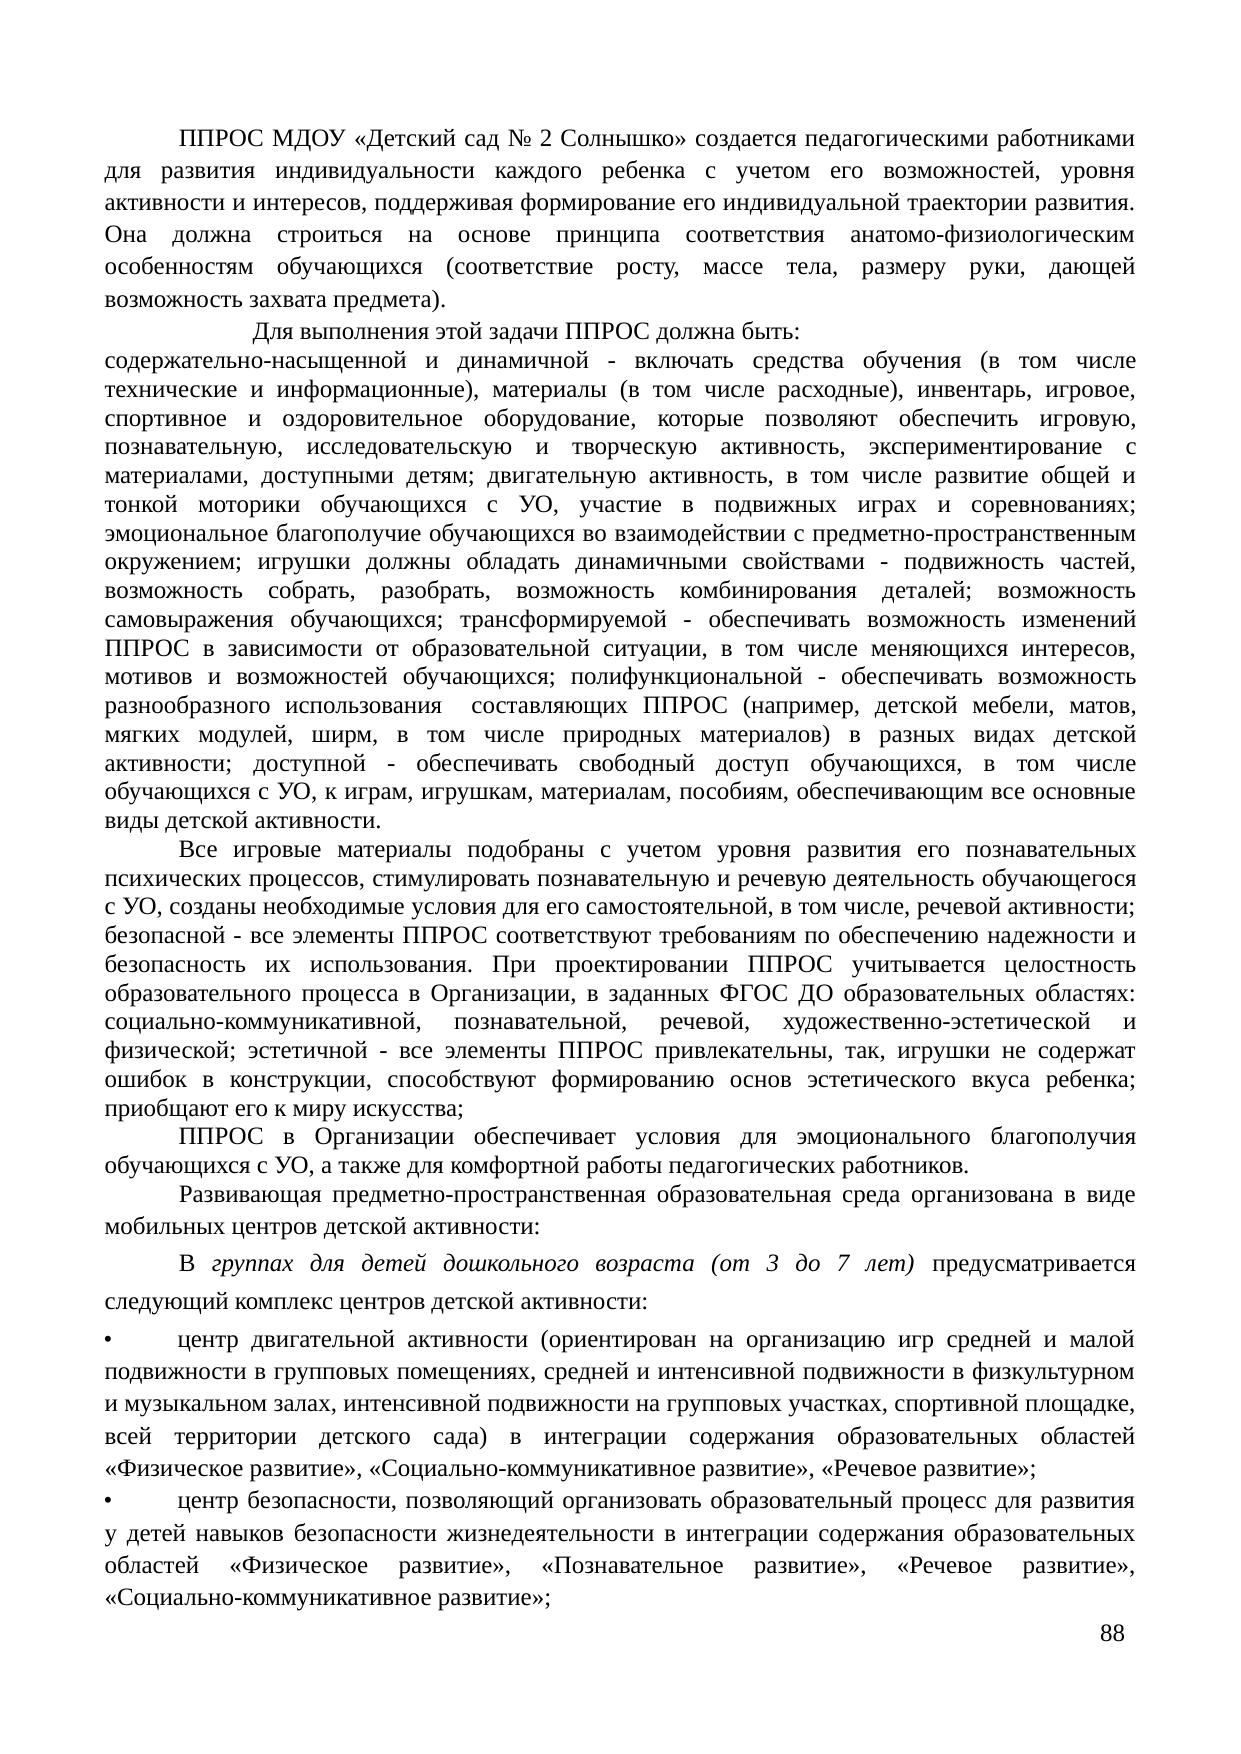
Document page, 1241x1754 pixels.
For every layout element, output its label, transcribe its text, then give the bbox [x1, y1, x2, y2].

text В группах для детей дошкольного возраста (от 3 до 7 лет) предусматривается следующий комплекс центров детской активности: [104, 1248, 1136, 1314]
text Все игровые материалы подобраны с учетом уровня развития его познавательных психических процессов, стимулировать познавательную и речевую деятельность обучающегося с УО, созданы необходимые условия для его самостоятельной, в том числе, речевой активности; безопасной - все элементы ППРОС соответствуют требованиям по обеспечению надежности и безопасность их использования. При проектировании ППРОС учитывается целостность образовательного процесса в Организации, в заданных ФГОС ДО образовательных областях: социально-коммуникативной, познавательной, речевой, художественно-эстетической и физической; эстетичной - все элементы ППРОС привлекательны, так, игрушки не содержат ошибок в конструкции, способствуют формированию основ эстетического вкуса ребенка; приобщают его к миру искусства; [104, 834, 1137, 1121]
text Для выполнения этой задачи ППРОС должна быть: [178, 316, 1137, 345]
text ППРОС в Организации обеспечивает условия для эмоционального благополучия обучающихся с УО, а также для комфортной работы педагогических работников. [104, 1121, 1137, 1179]
text содержательно-насыщенной и динамичной - включать средства обучения (в том числе технические и информационные), материалы (в том числе расходные), инвентарь, игровое, спортивное и оздоровительное оборудование, которые позволяют обеспечить игровую, познавательную, исследовательскую и творческую активность, экспериментирование с материалами, доступными детям; двигательную активность, в том числе развитие общей и тонкой моторики обучающихся с УО, участие в подвижных играх и соревнованиях; эмоциональное благополучие обучающихся во взаимодействии с предметно-пространственным окружением; игрушки должны обладать динамичными свойствами - подвижность частей, возможность собрать, разобрать, возможность комбинирования деталей; возможность самовыражения обучающихся; трансформируемой - обеспечивать возможность изменений ППРОС в зависимости от образовательной ситуации, в том числе меняющихся интересов, мотивов и возможностей обучающихся; полифункциональной - обеспечивать возможность разнообразного использования составляющих ППРОС (например, детской мебели, матов, мягких модулей, ширм, в том числе природных материалов) в разных видах детской активности; доступной - обеспечивать свободный доступ обучающихся, в том числе обучающихся с УО, к играм, игрушкам, материалам, пособиям, обеспечивающим все основные виды детской активности. [104, 345, 1137, 834]
text ППРОС МДОУ «Детский сад № 2 Солнышко» создается педагогическими работниками для развития индивидуальности каждого ребенка с учетом его возможностей, уровня активности и интересов, поддерживая формирование его индивидуальной траектории развития. Она должна строиться на основе принципа соответствия анатомо-физиологическим особенностям обучающихся (соответствие росту, массе тела, размеру руки, дающей возможность захвата предмета). [104, 123, 1136, 312]
text Развивающая предметно-пространственная образовательная среда организована в виде мобильных центров детской активности: [104, 1179, 1136, 1240]
list центр двигательной активности (ориентирован на организацию игр средней и малой подвижности в групповых помещениях, средней и интенсивной подвижности в физкультурном и музыкальном залах, интенсивной подвижности на групповых участках, спортивной площадке, всей территории детского сада) в интеграции содержания образовательных областей «Физическое развитие», «Социально-коммуникативное развитие», «Речевое развитие»; [103, 1324, 1136, 1482]
list центр безопасности, позволяющий организовать образовательный процесс для развития у детей навыков безопасности жизнедеятельности в интеграции содержания образовательных областей «Физическое развитие», «Познавательное развитие», «Речевое развитие», «Социально-коммуникативное развитие»; [103, 1486, 1136, 1611]
